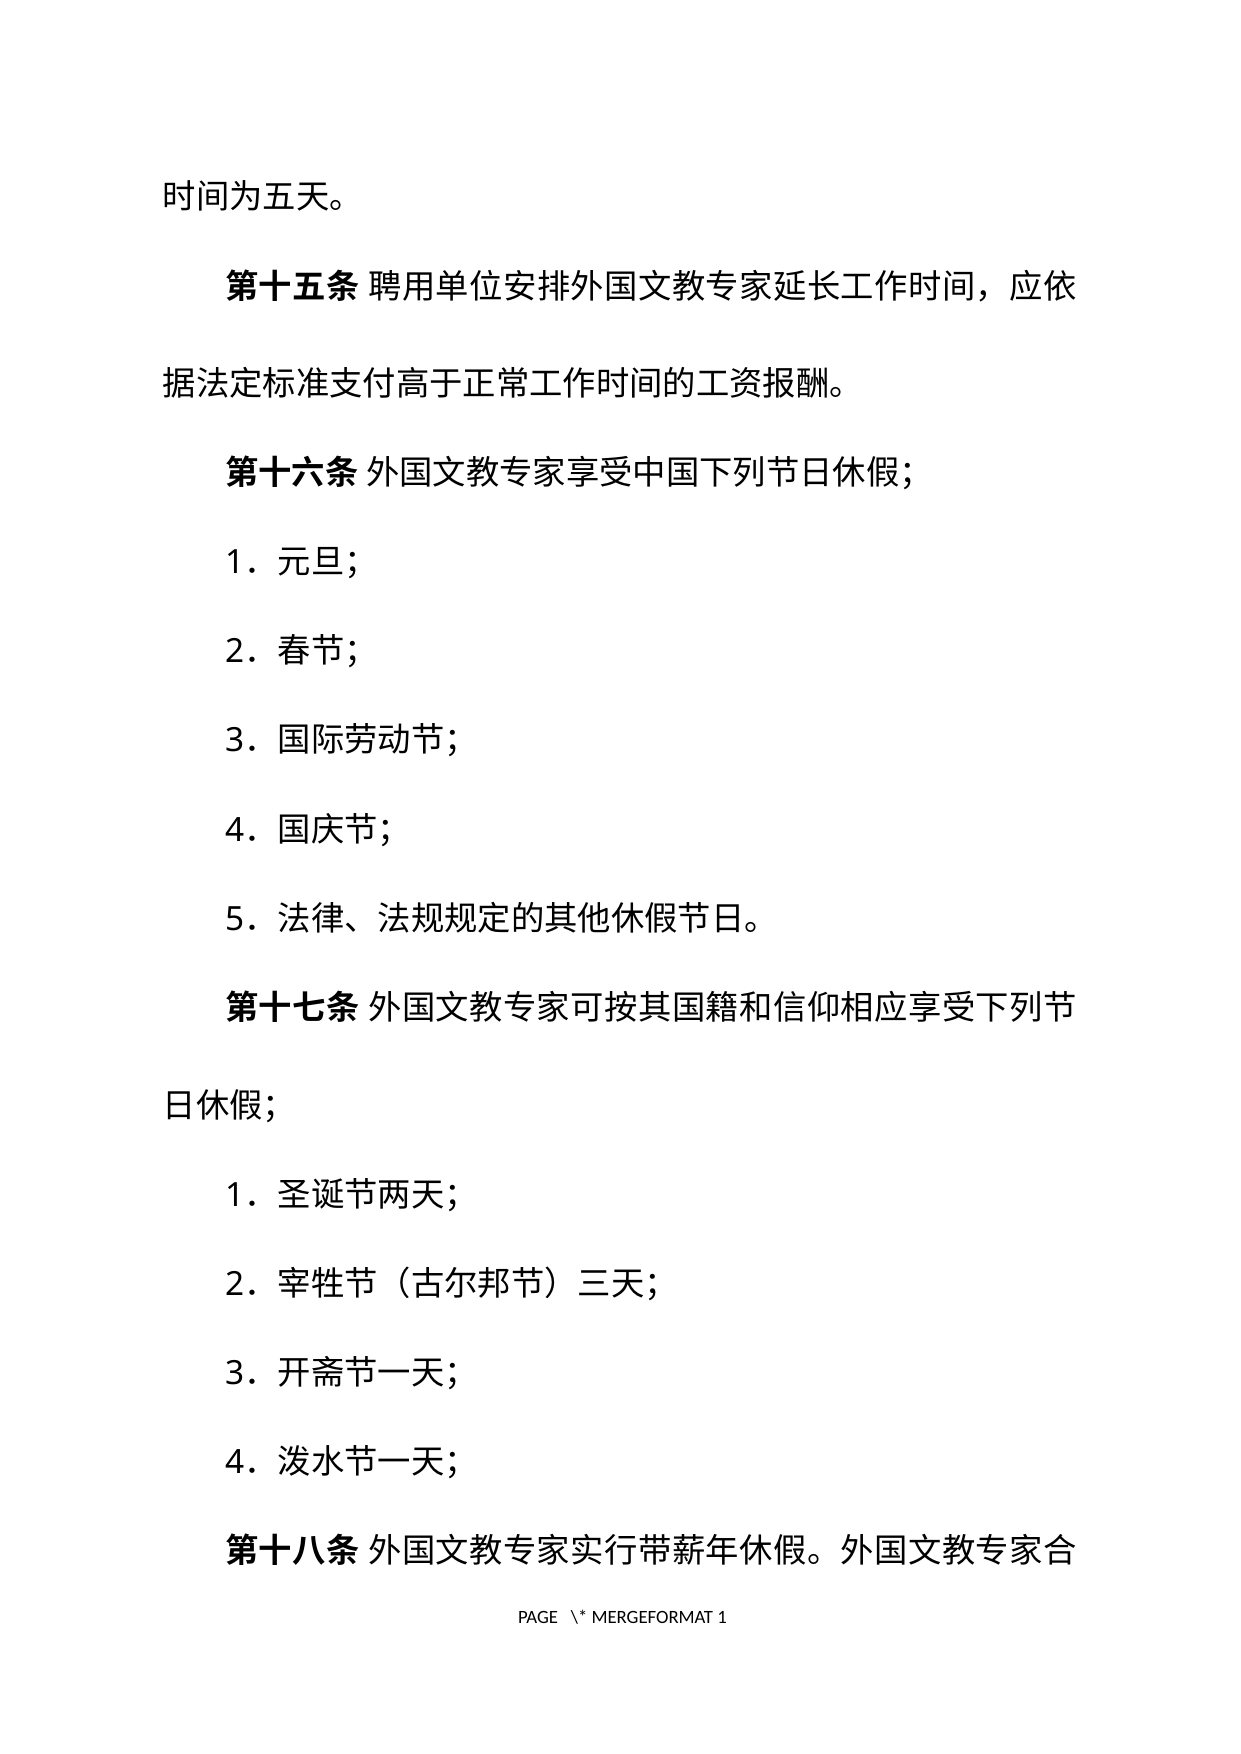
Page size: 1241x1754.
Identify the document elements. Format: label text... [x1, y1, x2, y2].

text 第十七条 外国文教专家可按其国籍和信仰相应享受下列节日休假； [162, 972, 1078, 1135]
text 第十五条 聘用单位安排外国文教专家延长工作时间，应依据法定标准支付高于正常工作时间的工资报酬。 [162, 251, 1078, 413]
text 3．开斋节一天； [162, 1337, 1078, 1402]
text 1．圣诞节两天； [162, 1159, 1078, 1224]
text 4．泼水节一天； [162, 1427, 1078, 1492]
text 2．春节； [162, 616, 1078, 681]
text 3．国际劳动节； [162, 705, 1078, 770]
text 1．元旦； [162, 527, 1078, 592]
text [162, 1516, 1078, 1581]
text 第十六条 外国文教专家享受中国下列节日休假； [162, 438, 1078, 503]
text 5．法律、法规规定的其他休假节日。 [162, 883, 1078, 948]
text 2．宰牲节（古尔邦节）三天； [162, 1248, 1078, 1313]
text 4．国庆节； [162, 794, 1078, 859]
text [162, 162, 1078, 227]
